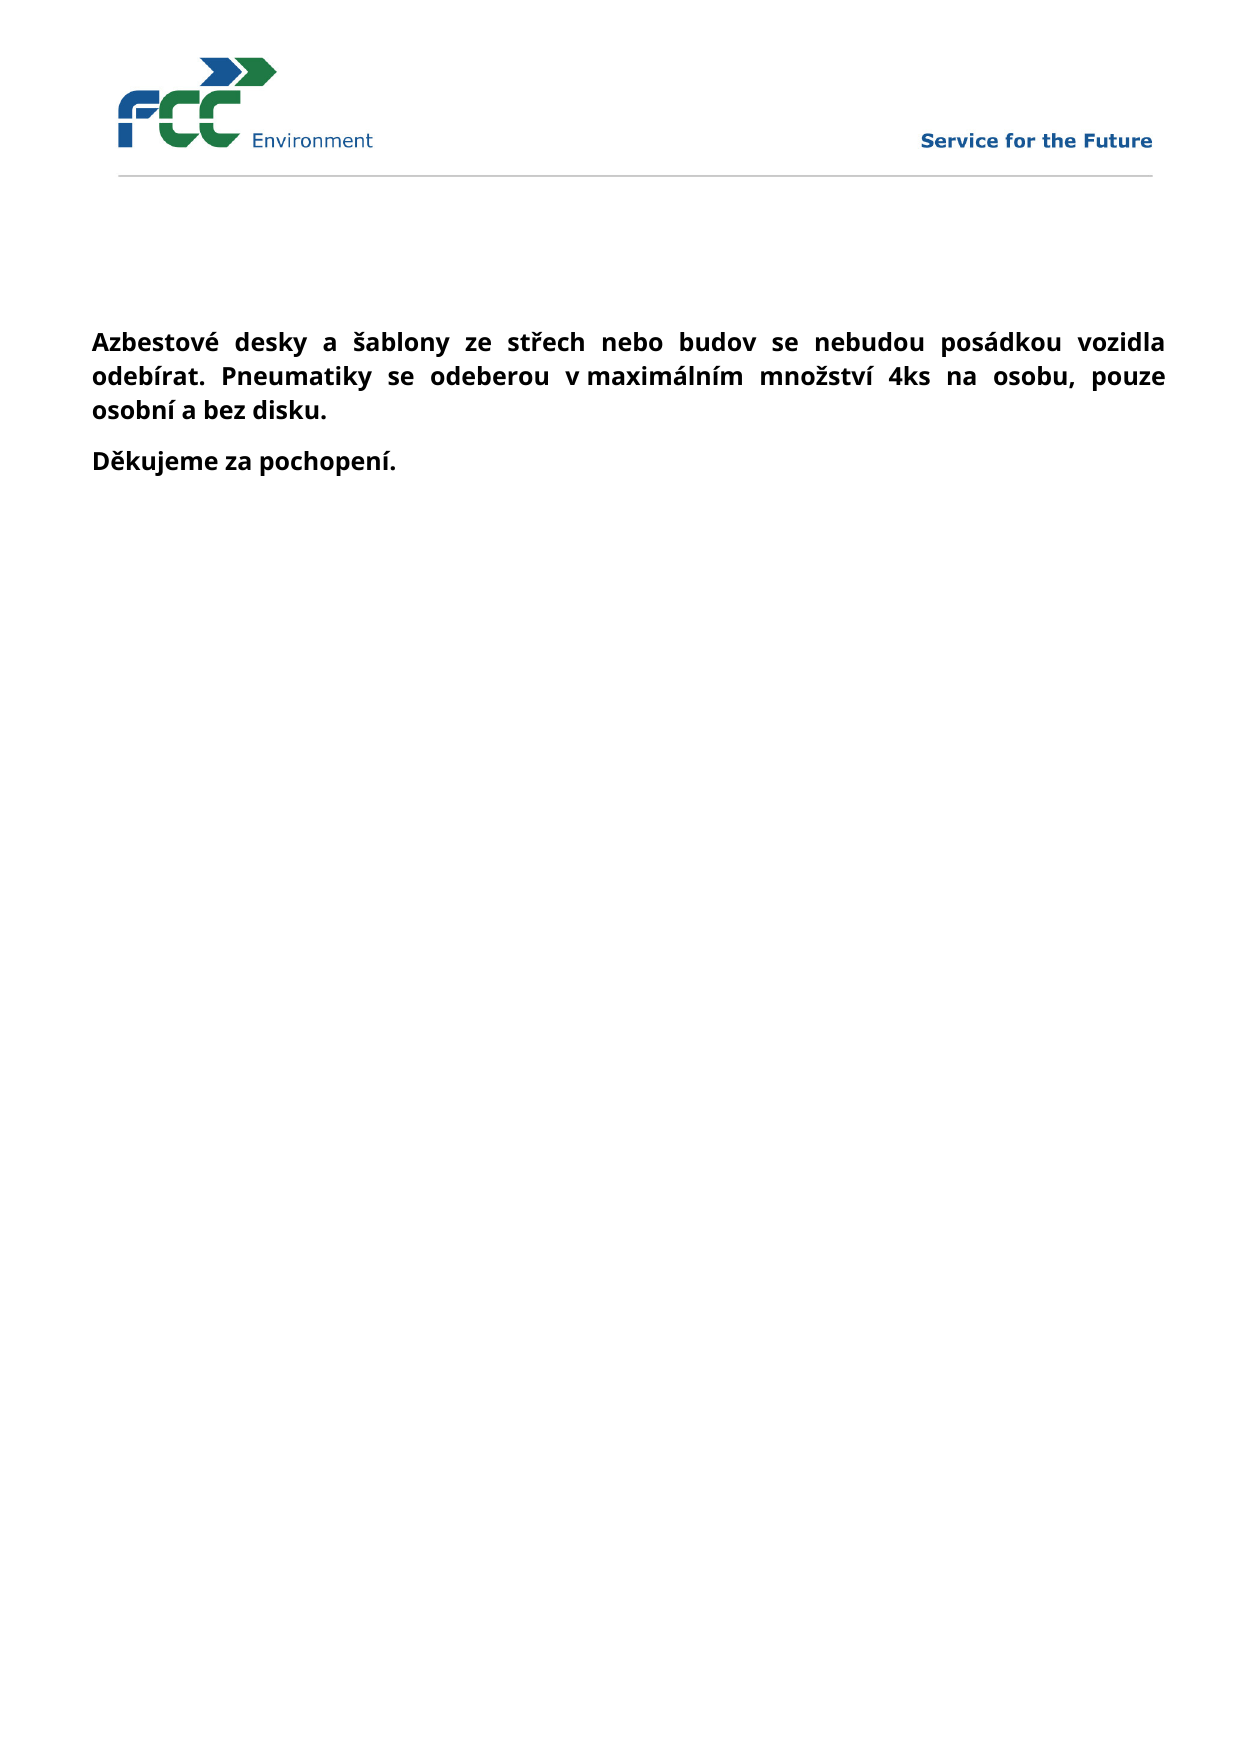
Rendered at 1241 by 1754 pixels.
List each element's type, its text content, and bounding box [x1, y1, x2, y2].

picture [0, 0, 1241, 225]
text Azbestové desky a šablony ze střech nebo budov se nebudou posádkou vozidla odebírat. Pneumatiky se odeberou v maximálním množství 4ks na osobu, pouze osobní a bez disku. [92, 324, 1166, 426]
text Děkujeme za pochopení. [92, 443, 1166, 478]
